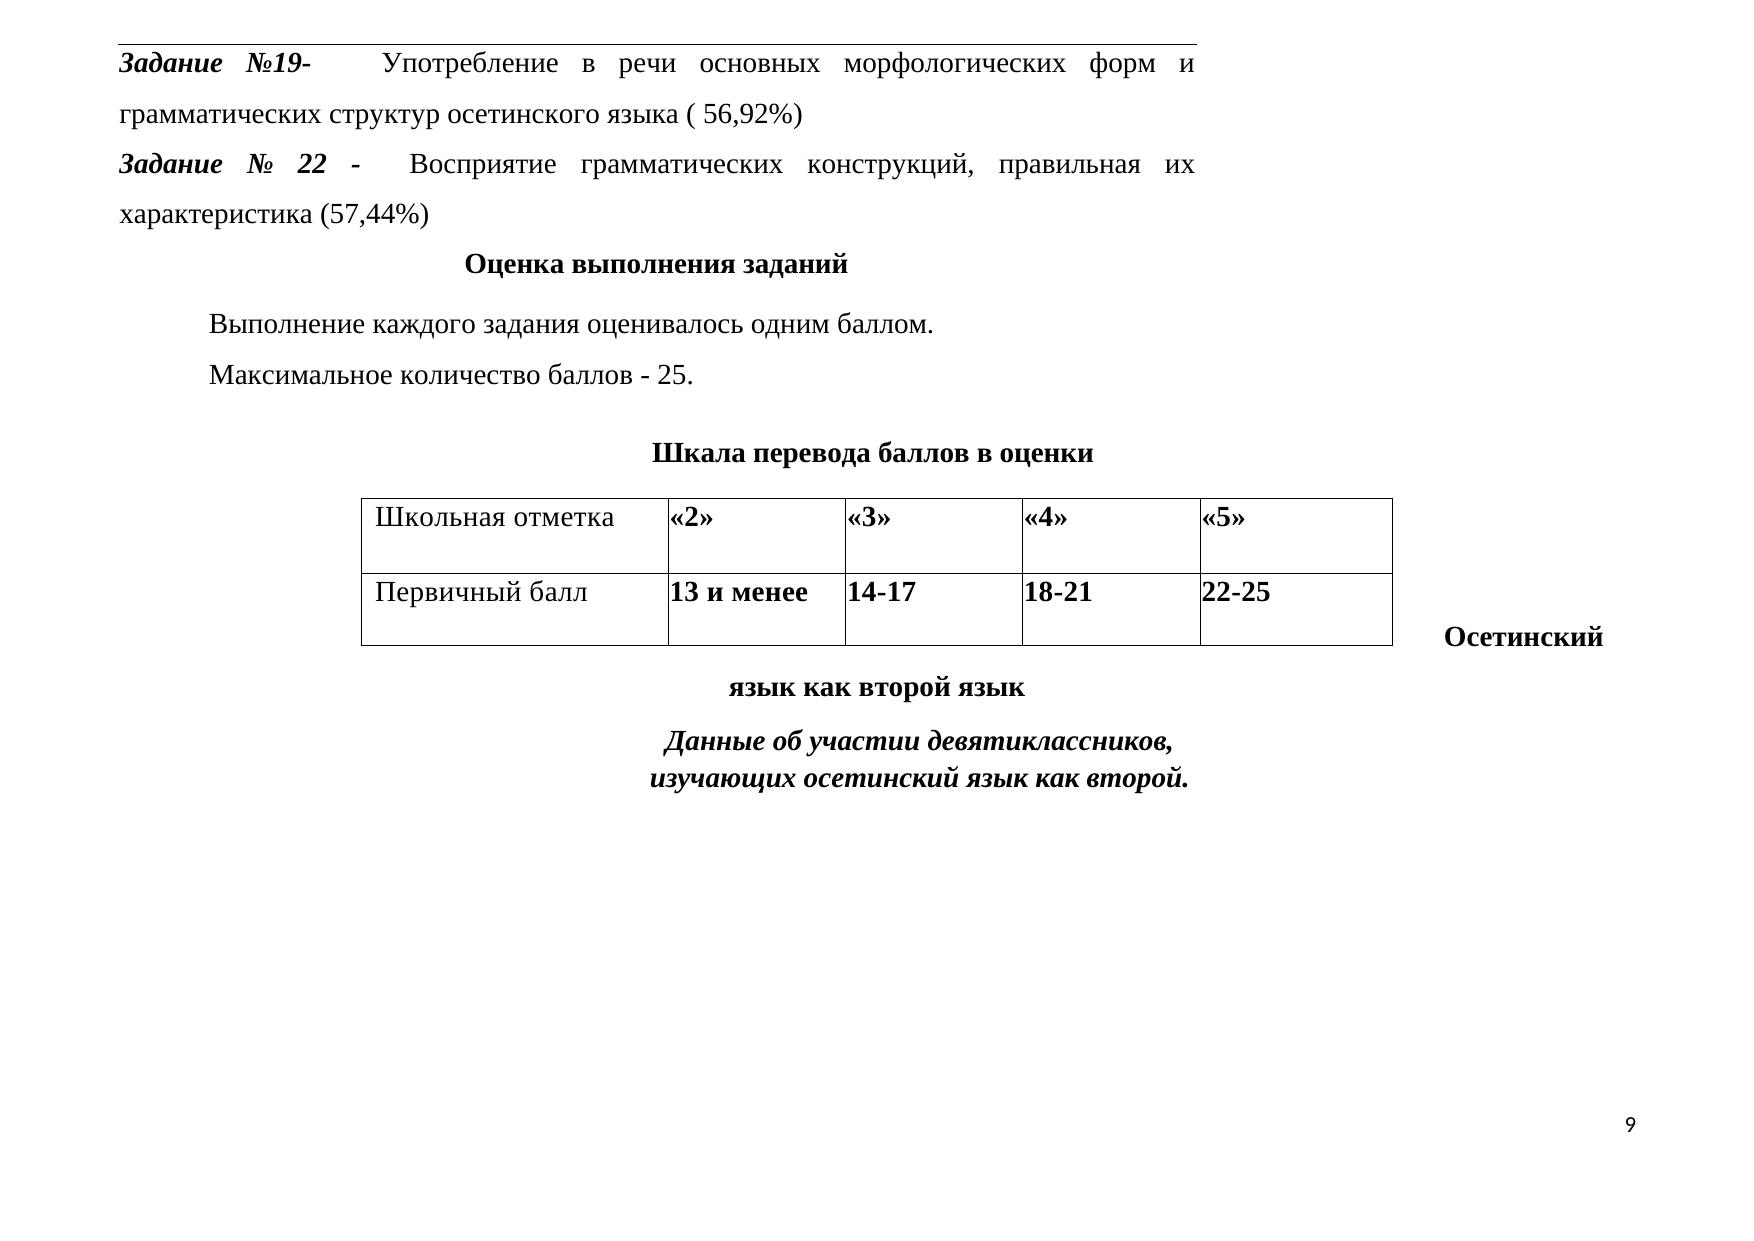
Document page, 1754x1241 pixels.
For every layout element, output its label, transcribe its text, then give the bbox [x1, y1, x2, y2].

table_header «3» [846, 499, 1022, 573]
table_header «2» [669, 499, 845, 573]
table_cell Первичный балл [362, 574, 668, 645]
table_cell 22-25 [1201, 574, 1392, 645]
table_header «4» [1023, 499, 1200, 573]
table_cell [118, 45, 1197, 441]
text Осетинский язык как второй язык [118, 619, 1636, 703]
text Шкала перевода баллов в оценки [118, 441, 1627, 468]
table_cell 13 и менее [669, 574, 845, 645]
text Данные об участии девятиклассников, [131, 719, 1632, 757]
table_header Школьная отметка [362, 499, 668, 573]
table_header «5» [1201, 499, 1392, 573]
table_cell 14-17 [846, 574, 1022, 645]
text изучающих осетинский язык как второй. [131, 757, 1632, 796]
table_cell 18-21 [1023, 574, 1200, 645]
